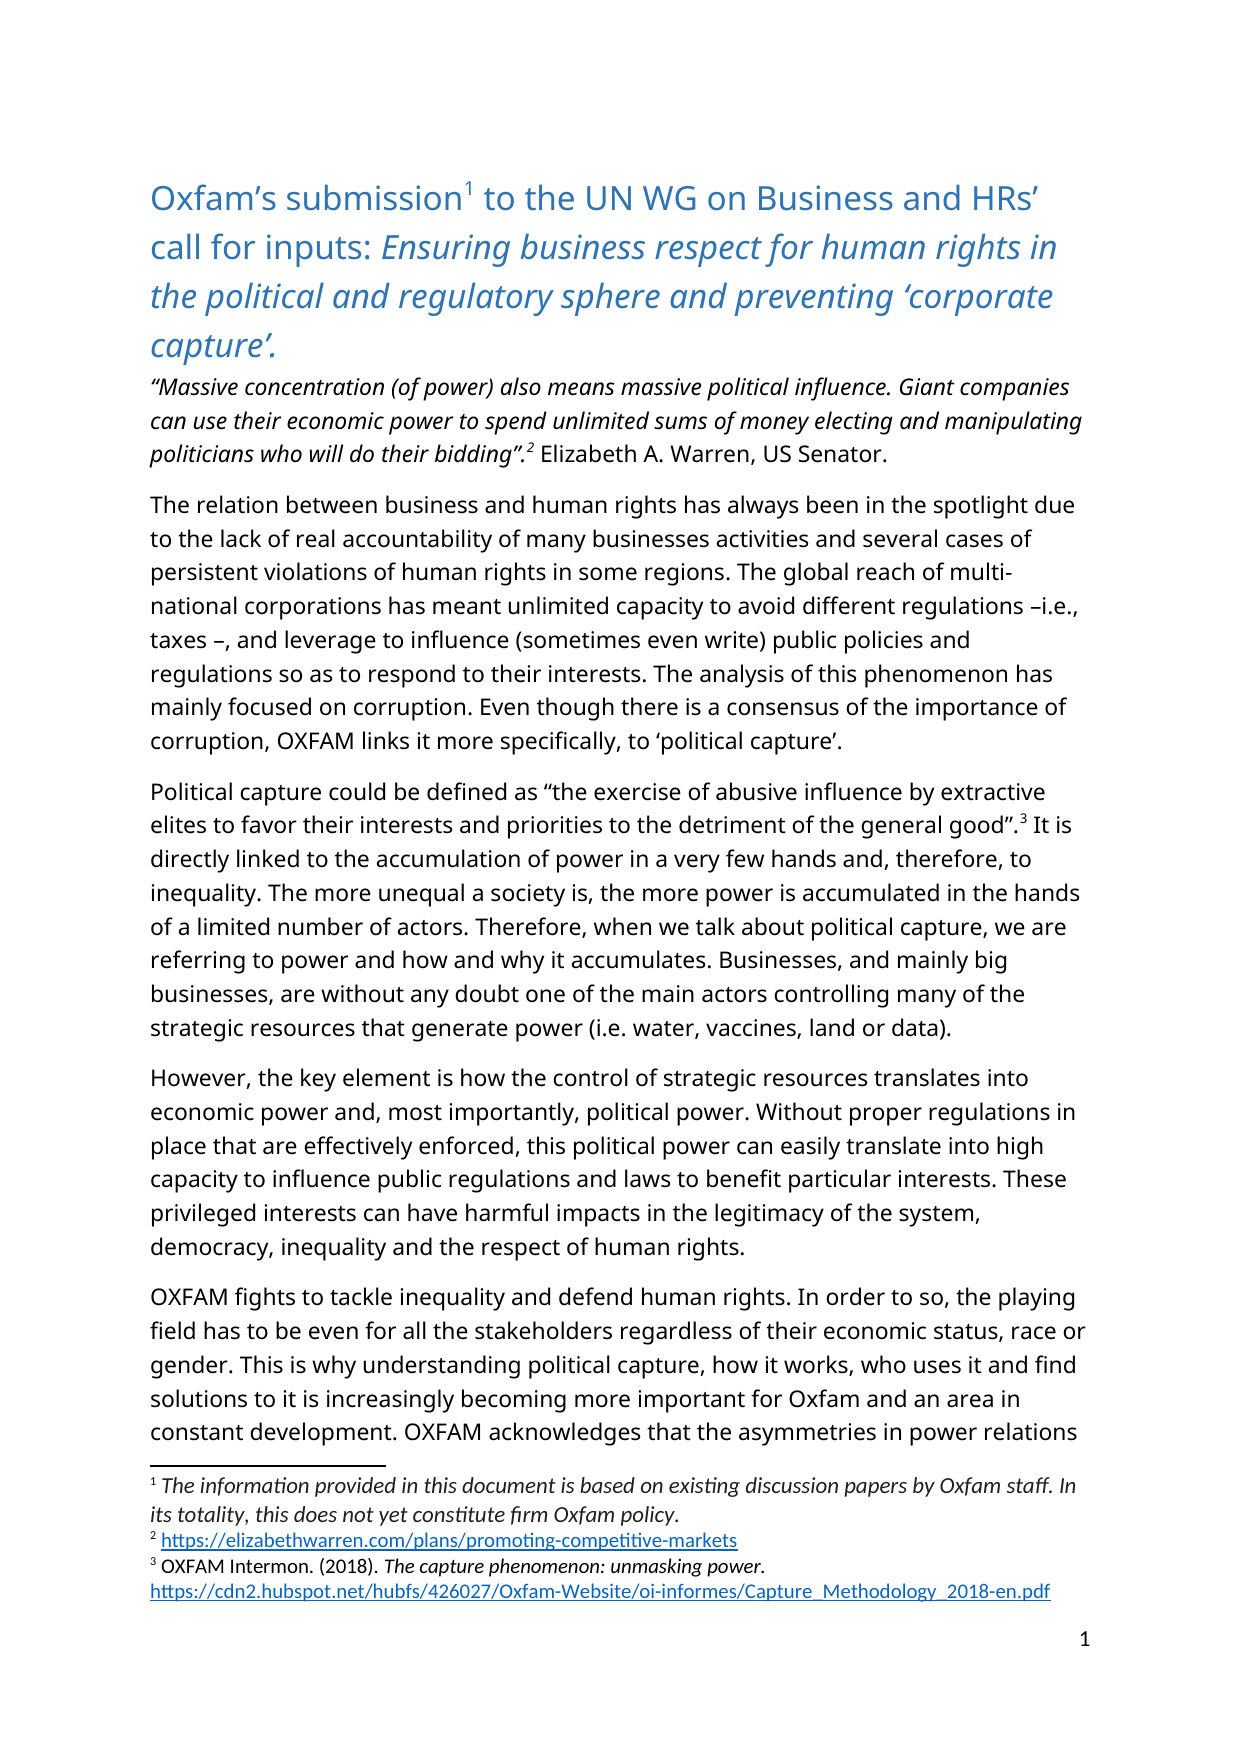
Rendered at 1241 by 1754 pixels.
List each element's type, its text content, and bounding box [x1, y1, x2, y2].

text However, the key element is how the control of strategic resources translates into economic power and, most importantly, political power. Without proper regulations in place that are effectively enforced, this political power can easily translate into high capacity to influence public regulations and laws to benefit particular interests. These privileged interests can have harmful impacts in the legitimacy of the system, democracy, inequality and the respect of human rights. [150, 1062, 1090, 1262]
text Political capture could be defined as “the exercise of abusive influence by extractive elites to favor their interests and priorities to the detriment of the general good”. It is directly linked to the accumulation of power in a very few hands and, therefore, to inequality. The more unequal a society is, the more power is accumulated in the hands of a limited number of actors. Therefore, when we talk about political capture, we are referring to power and how and why it accumulates. Businesses, and mainly big businesses, are without any doubt one of the main actors controlling many of the strategic resources that generate power (i.e. water, vaccines, land or data). [150, 775, 1090, 1043]
subtitle Oxfam’s submission to the UN WG on Business and HRs’ call for inputs: Ensuring business respect for human rights in the political and regulatory sphere and preventing ‘corporate capture’. [150, 175, 1090, 367]
text The relation between business and human rights has always been in the spotlight due to the lack of real accountability of many businesses activities and several cases of persistent violations of human rights in some regions. The global reach of multi-national corporations has meant unlimited capacity to avoid different regulations –i.e., taxes –, and leverage to influence (sometimes even write) public policies and regulations so as to respond to their interests. The analysis of this phenomenon has mainly focused on corruption. Even though there is a consensus of the importance of corruption, OXFAM links it more specifically, to ‘political capture’. [150, 489, 1090, 756]
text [150, 1281, 1090, 1447]
text “Massive concentration (of power) also means massive political influence. Giant companies can use their economic power to spend unlimited sums of money electing and manipulating politicians who will do their bidding”. Elizabeth A. Warren, US Senator. [150, 371, 1090, 469]
